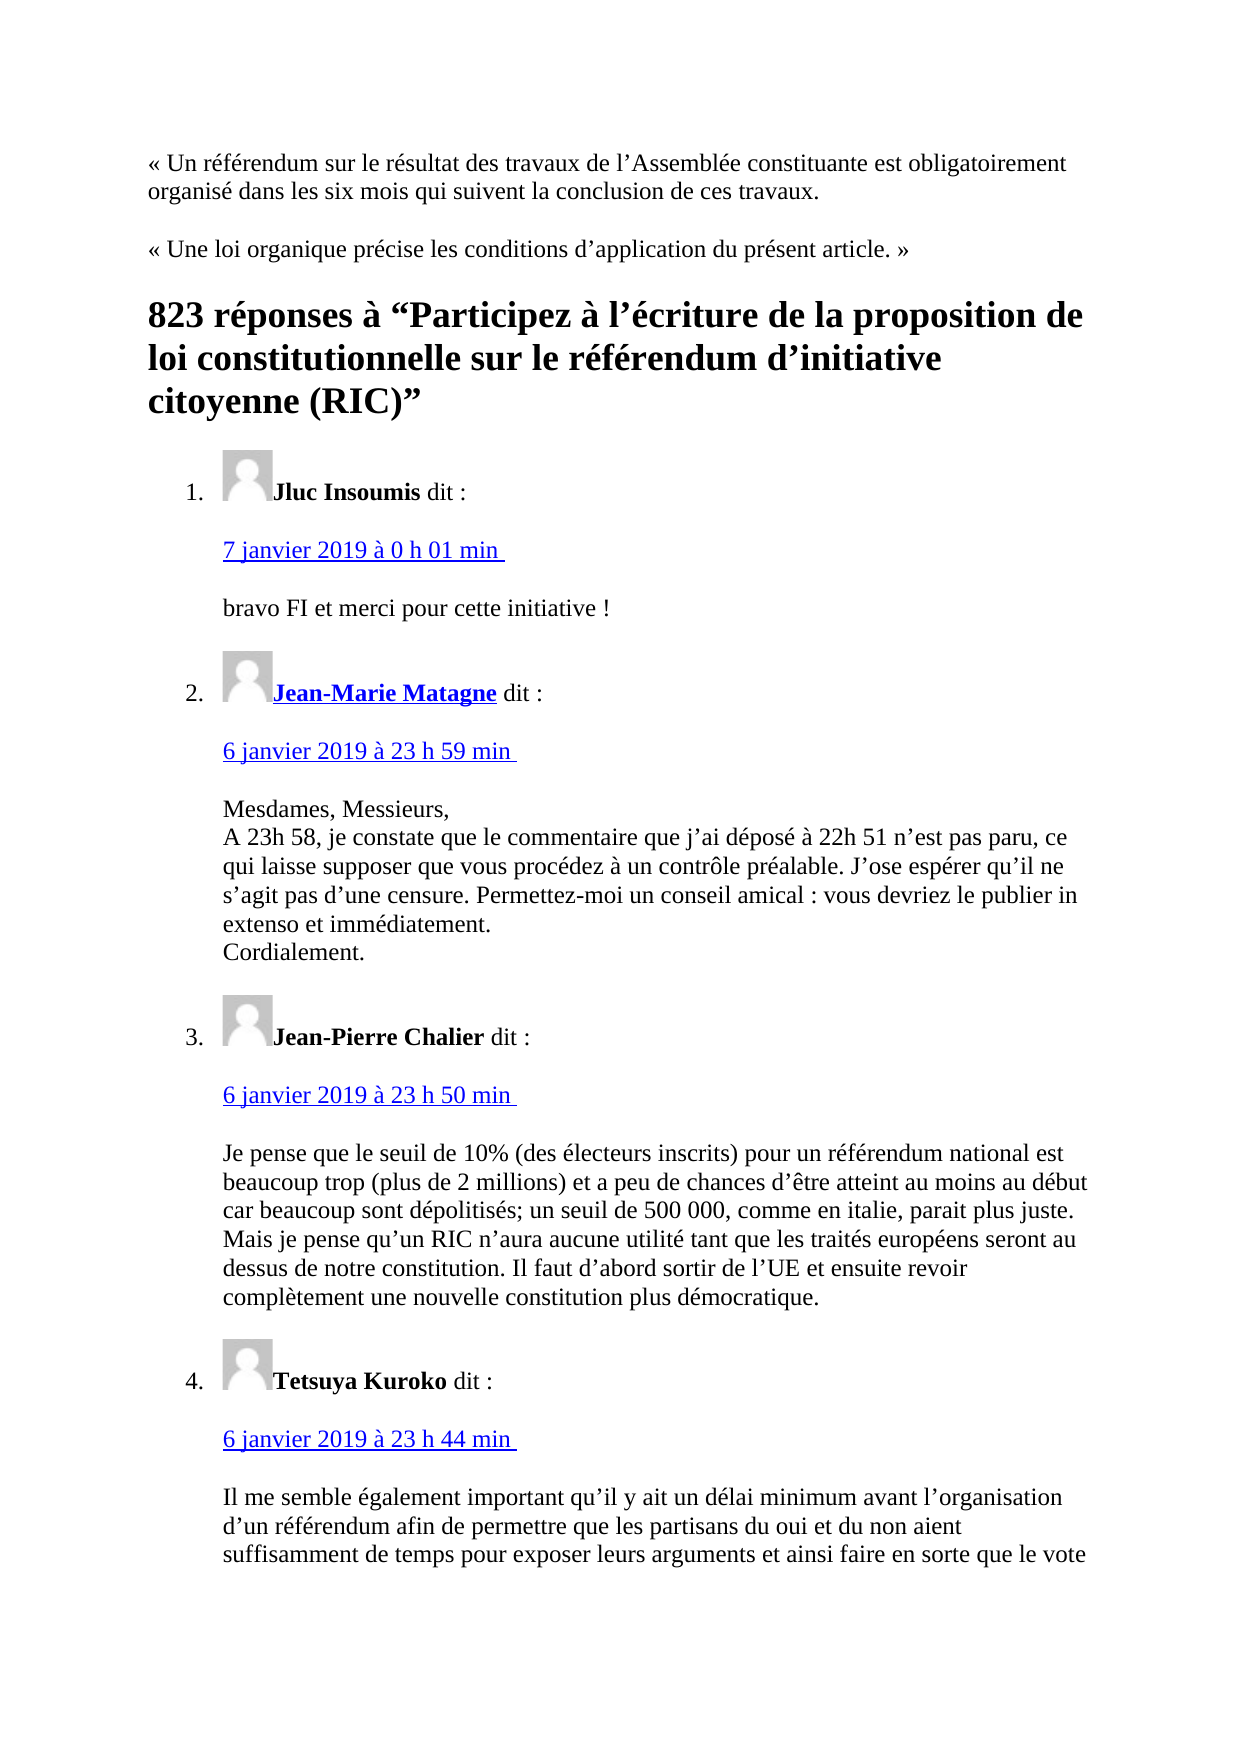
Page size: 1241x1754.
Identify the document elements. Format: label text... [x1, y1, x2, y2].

text 6 janvier 2019 à 23 h 59 min [223, 736, 1093, 764]
text bravo FI et merci pour cette initiative ! [223, 593, 1093, 622]
list Jean-Pierre Chalier dit : [185, 995, 1093, 1051]
list Tetsuya Kuroko dit : [185, 1339, 1093, 1395]
text 6 janvier 2019 à 23 h 44 min [223, 1424, 1093, 1453]
picture [222, 651, 273, 702]
text 823 réponses à “Participez à l’écriture de la proposition de loi constitutionnelle sur le référendum d’initiative citoyenne (RIC)” [148, 292, 1093, 422]
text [223, 1482, 1093, 1568]
text « Une loi organique précise les conditions d’application du présent article. » [148, 234, 1093, 263]
text « Un référendum sur le résultat des travaux de l’Assemblée constituante est obligatoirement organisé dans les six mois qui suivent la conclusion de ces travaux. [148, 148, 1093, 205]
text Je pense que le seuil de 10% (des électeurs inscrits) pour un référendum national est beaucoup trop (plus de 2 millions) et a peu de chances d’être atteint au moins au début car beaucoup sont dépolitisés; un seuil de 500 000, comme en italie, parait plus juste. Mais je pense qu’un RIC n’aura aucune utilité tant que les traités européens seront au dessus de notre constitution. Il faut d’abord sortir de l’UE et ensuite revoir complètement une nouvelle constitution plus démocratique. [223, 1138, 1093, 1310]
picture [222, 450, 273, 501]
text Mesdames, Messieurs, A 23h 58, je constate que le commentaire que j’ai déposé à 22h 51 n’est pas paru, ce qui laisse supposer que vous procédez à un contrôle préalable. J’ose espérer qu’il ne s’agit pas d’une censure. Permettez-moi un conseil amical : vous devriez le publier in extenso et immédiatement. Cordialement. [223, 794, 1093, 966]
list Jean-Marie Matagne dit : [185, 651, 1093, 707]
picture [222, 995, 273, 1046]
text 7 janvier 2019 à 0 h 01 min [223, 535, 1093, 564]
picture [222, 1339, 273, 1390]
list Jluc Insoumis dit : [185, 451, 1093, 506]
text 6 janvier 2019 à 23 h 50 min [223, 1080, 1093, 1109]
